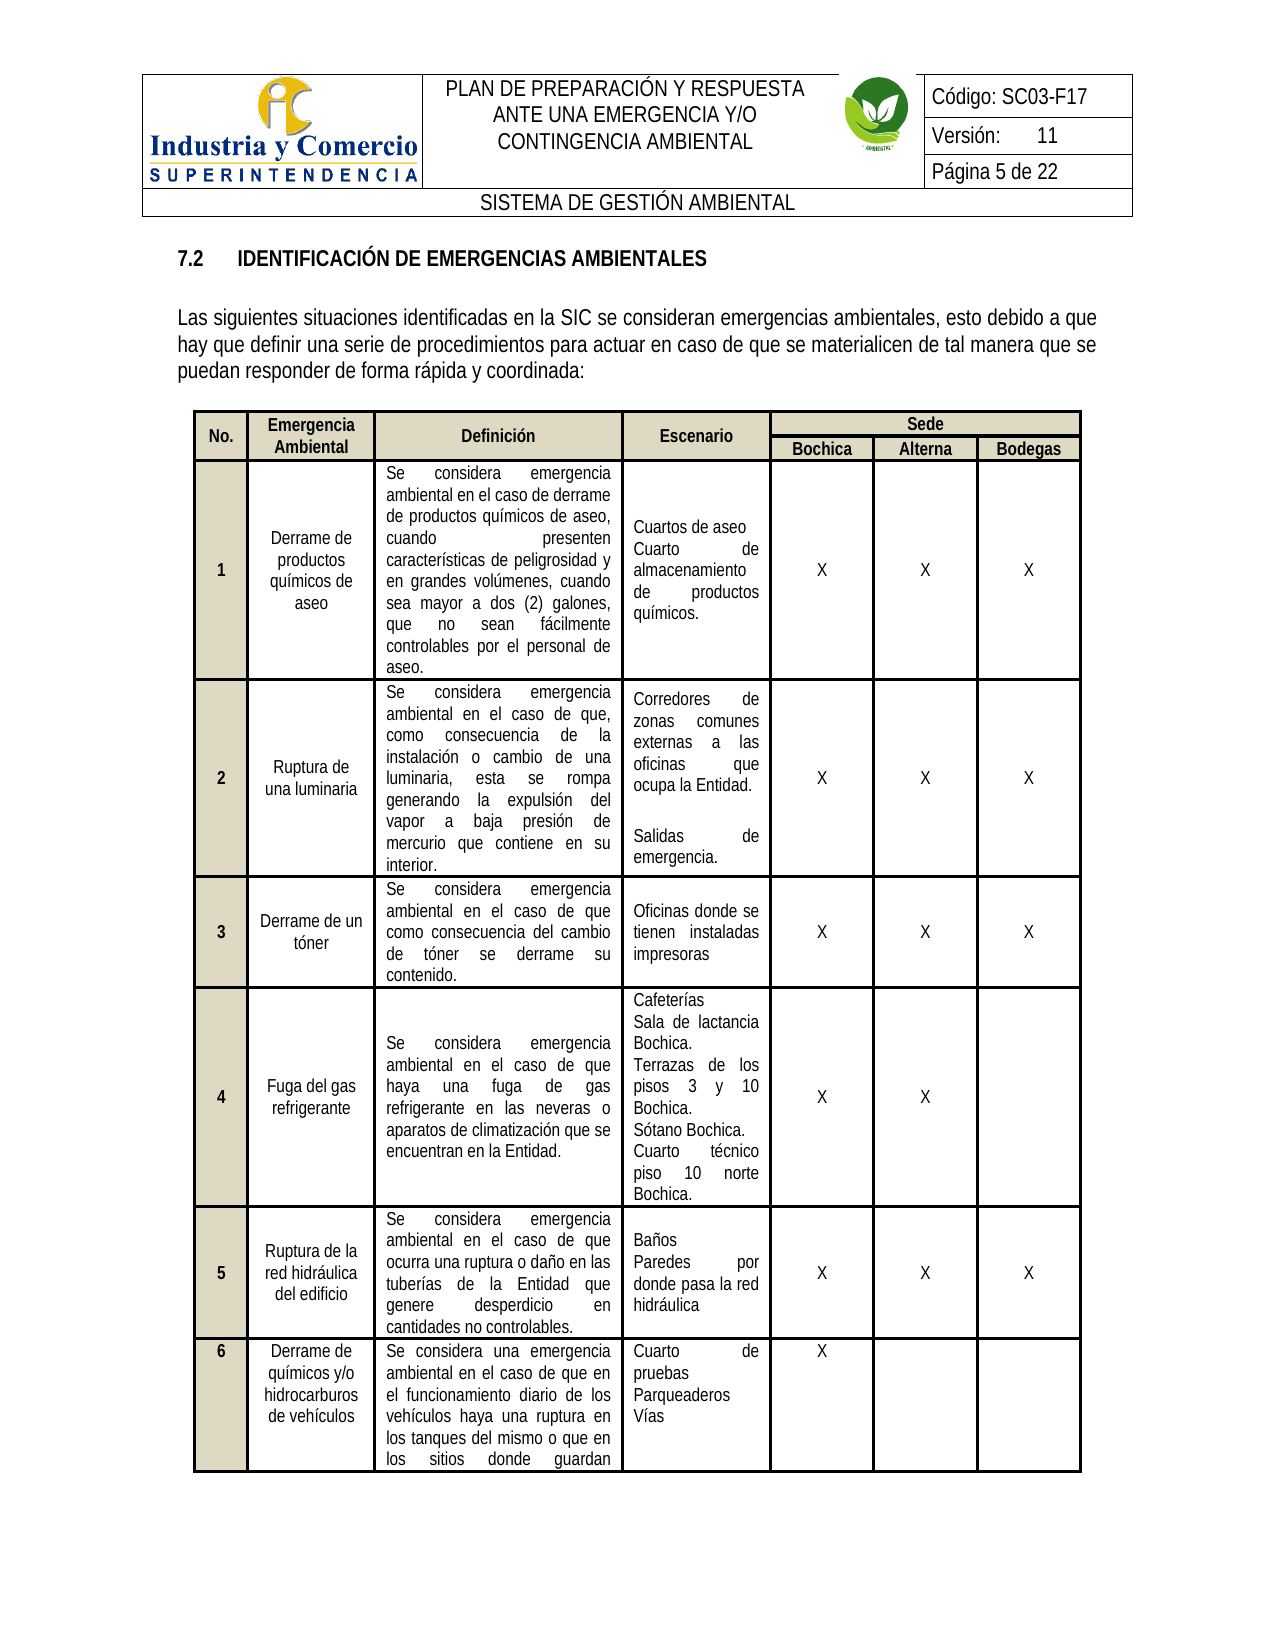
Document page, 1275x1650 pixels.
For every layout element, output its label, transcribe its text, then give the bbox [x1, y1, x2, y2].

text Las siguientes situaciones identificadas en la SIC se consideran emergencias ambientales, esto debido a que hay que definir una serie de procedimientos para actuar en caso de que se materialicen de tal manera que se puedan responder de forma rápida y coordinada: [177, 304, 1098, 383]
picture [149, 75, 423, 188]
table_header Definición [376, 413, 621, 459]
picture [837, 73, 916, 152]
table_cell X [875, 989, 976, 1205]
table_cell X [979, 878, 1079, 986]
table_cell X [772, 1208, 872, 1337]
table_cell Bodegas [979, 438, 1079, 459]
subtitle IDENTIFICACIÓN DE EMERGENCIAS AMBIENTALES [177, 245, 1098, 272]
table_cell [979, 1340, 1079, 1470]
table_cell Bochica [772, 438, 872, 459]
table_cell 6 [196, 1340, 246, 1470]
table_cell X [875, 878, 976, 986]
table_cell Fuga del gas refrigerante [249, 989, 373, 1205]
table_cell Derrame de un tóner [249, 878, 373, 986]
table_cell X [979, 462, 1079, 678]
table_cell 4 [196, 989, 246, 1205]
table_cell Se considera emergencia ambiental en el caso de que haya una fuga de gas refrigerante en las neveras o aparatos de climatización que se encuentran en la Entidad. [376, 989, 621, 1205]
table_cell X [979, 681, 1079, 875]
table_cell Se considera emergencia ambiental en el caso de que, como consecuencia de la instalación o cambio de una luminaria, esta se rompa generando la expulsión del vapor a baja presión de mercurio que contiene en su interior. [376, 681, 621, 875]
table_cell Ruptura de una luminaria [249, 681, 373, 875]
table_header Escenario [624, 413, 769, 459]
table_cell X [772, 462, 872, 678]
table_cell Derrame de químicos y/o hidrocarburos de vehículos [249, 1340, 373, 1470]
table_cell Baños Paredes por donde pasa la red hidráulica [624, 1208, 769, 1337]
table_cell Oficinas donde se tienen instaladas impresoras [624, 878, 769, 986]
table_cell Derrame de productos químicos de aseo [249, 462, 373, 678]
table_cell Corredores de zonas comunes externas a las oficinas que ocupa la Entidad. Salidas de emergencia. [624, 681, 769, 875]
table_cell [979, 989, 1079, 1205]
table_cell Alterna [875, 438, 976, 459]
table_header Sede [772, 413, 1079, 434]
table_cell 3 [196, 878, 246, 986]
table_cell 5 [196, 1208, 246, 1337]
table_cell X [772, 681, 872, 875]
table_header Emergencia Ambiental [249, 413, 373, 459]
table_cell Se considera emergencia ambiental en el caso de derrame de productos químicos de aseo, cuando presenten características de peligrosidad y en grandes volúmenes, cuando sea mayor a dos (2) galones, que no sean fácilmente controlables por el personal de aseo. [376, 462, 621, 678]
table_cell X [772, 1340, 872, 1470]
table_cell X [772, 878, 872, 986]
table_cell X [875, 462, 976, 678]
table_cell X [979, 1208, 1079, 1337]
table_cell Se considera emergencia ambiental en el caso de que como consecuencia del cambio de tóner se derrame su contenido. [376, 878, 621, 986]
table_header No. [196, 413, 246, 459]
table_cell 1 [196, 462, 246, 678]
table_cell Cuartos de aseo Cuarto de almacenamiento de productos químicos. [624, 462, 769, 678]
table_cell Se considera emergencia ambiental en el caso de que ocurra una ruptura o daño en las tuberías de la Entidad que genere desperdicio en cantidades no controlables. [376, 1208, 621, 1337]
table_cell [875, 1340, 976, 1470]
table_cell X [875, 681, 976, 875]
table_cell X [772, 989, 872, 1205]
table_cell 2 [196, 681, 246, 875]
table_cell Cafeterías Sala de lactancia Bochica. Terrazas de los pisos 3 y 10 Bochica. Sótano Bochica. Cuarto técnico piso 10 norte Bochica. [624, 989, 769, 1205]
table_cell Ruptura de la red hidráulica del edificio [249, 1208, 373, 1337]
table_cell X [875, 1208, 976, 1337]
table_cell Cuarto de pruebas Parqueaderos Vías [624, 1340, 769, 1470]
